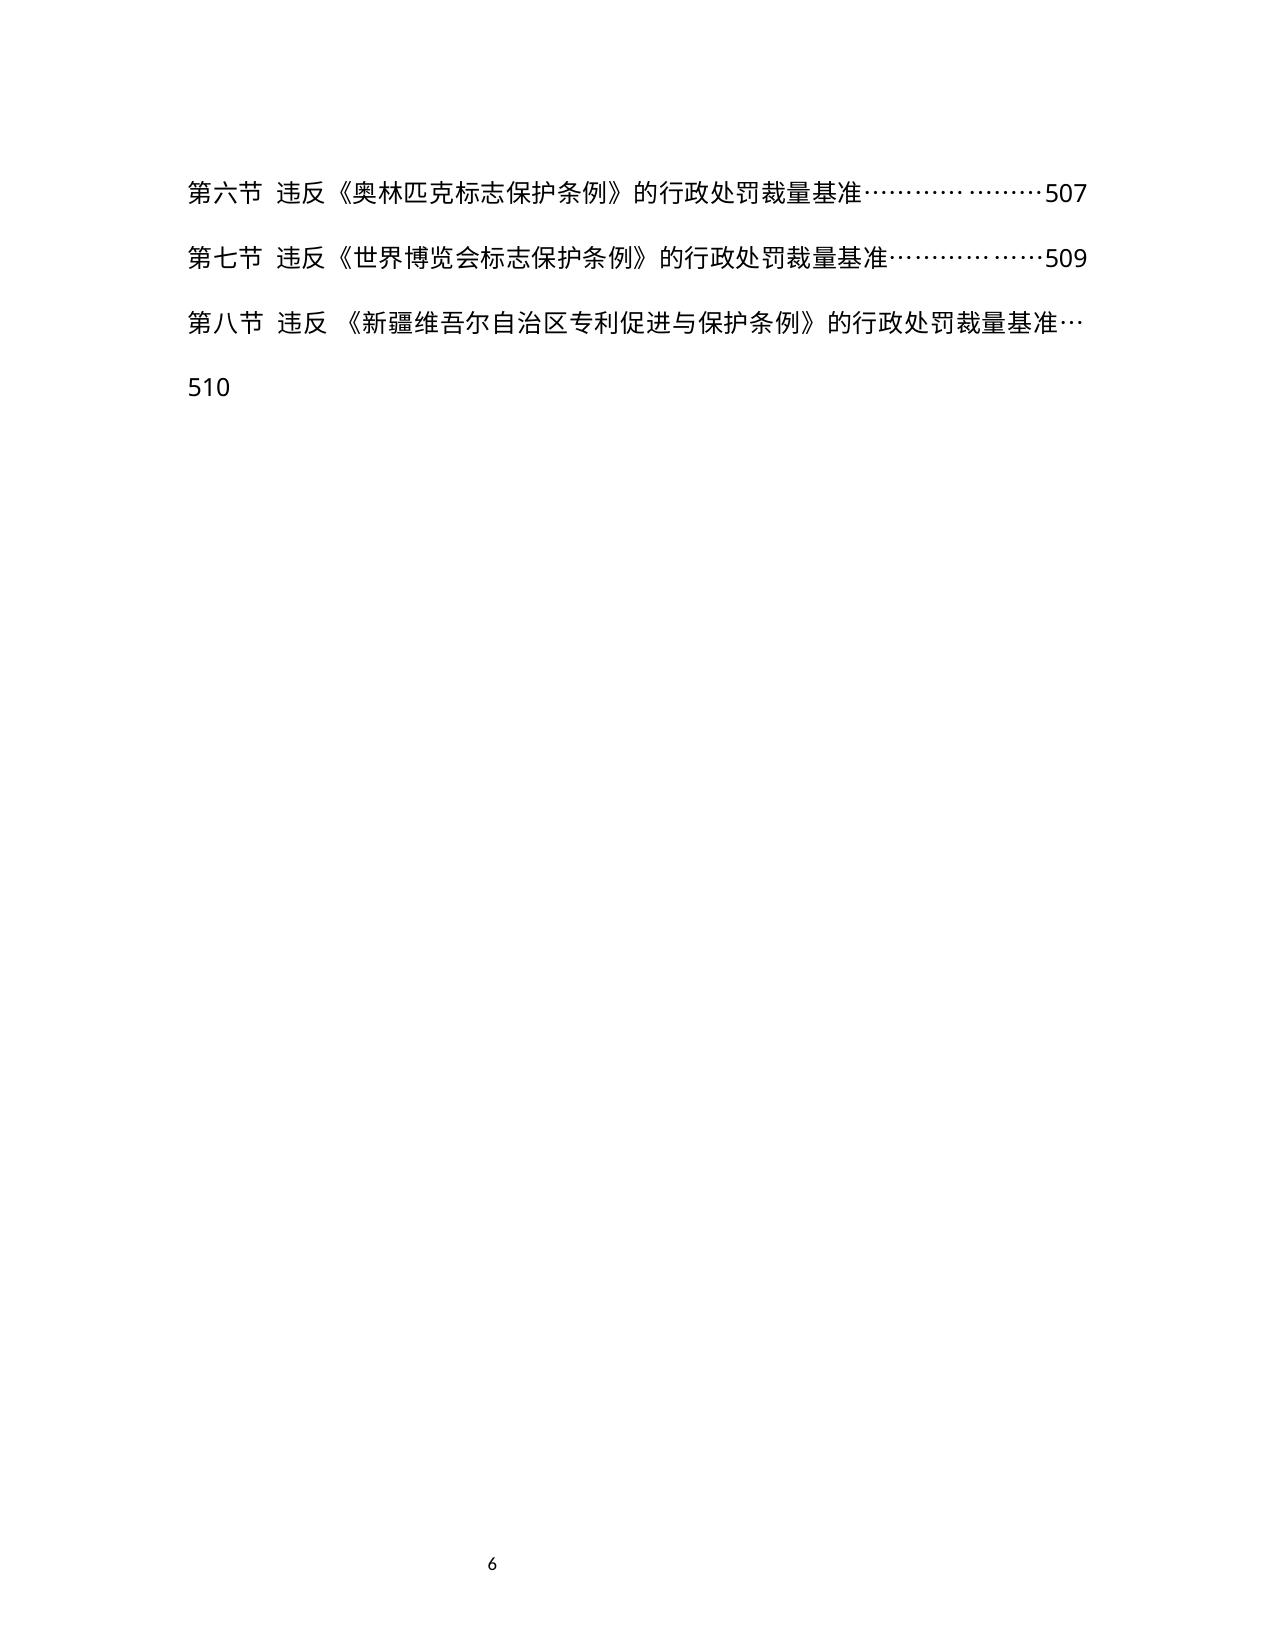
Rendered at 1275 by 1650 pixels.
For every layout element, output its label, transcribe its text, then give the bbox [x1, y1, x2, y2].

text 第八节 违反 《新疆维吾尔自治区专利促进与保护条例》的行政处罚裁量基准…510 [187, 289, 1087, 419]
text 第七节 违反《世界博览会标志保护条例》的行政处罚裁量基准………………509 [187, 224, 1087, 289]
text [187, 159, 1087, 224]
